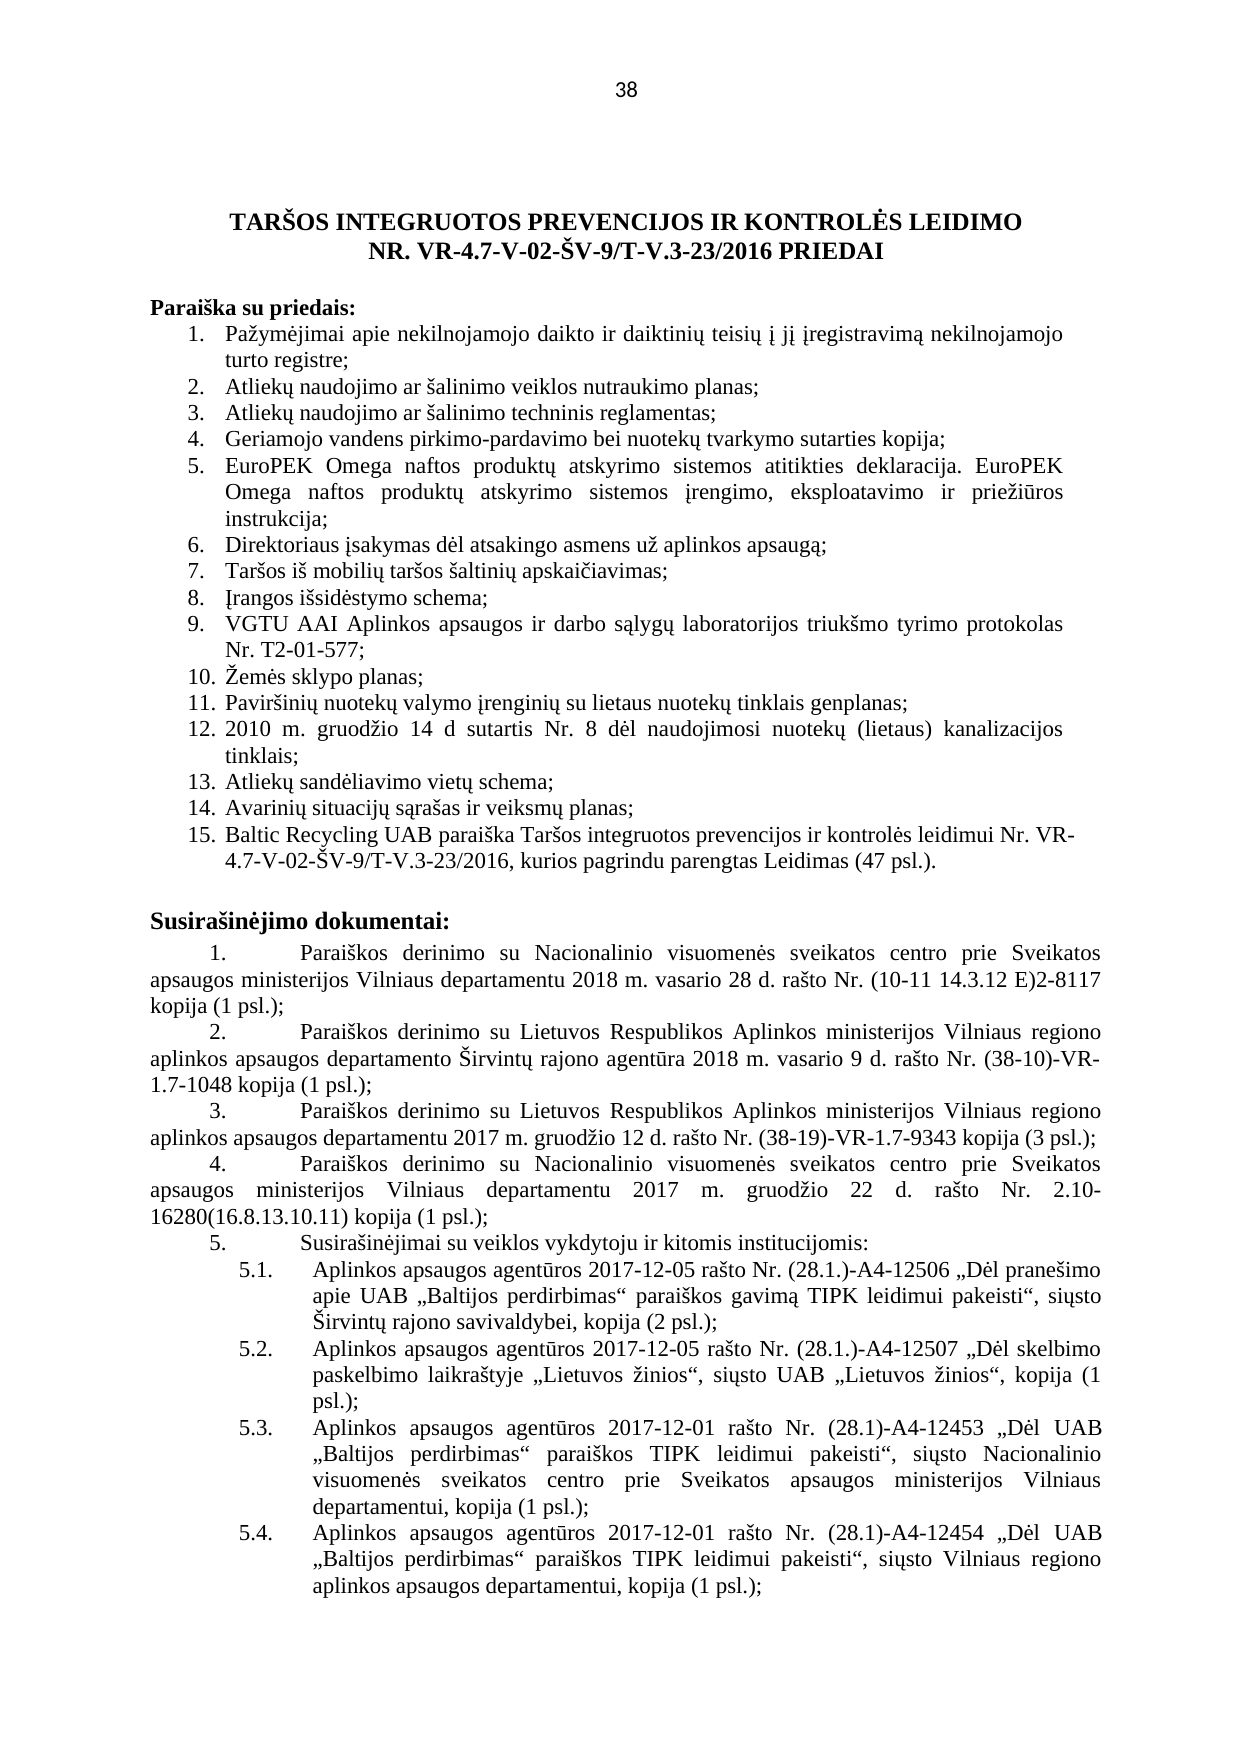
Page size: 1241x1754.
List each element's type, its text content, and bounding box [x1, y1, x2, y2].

list 2010 m. gruodžio 14 d sutartis Nr. 8 dėl naudojimosi nuotekų (lietaus) kanalizacijos tinklais; [187, 715, 1064, 768]
list Paviršinių nuotekų valymo įrenginių su lietaus nuotekų tinklais genplanas; [187, 689, 1064, 715]
list Geriamojo vandens pirkimo-pardavimo bei nuotekų tvarkymo sutarties kopija; [187, 426, 1064, 452]
list Paraiška su priedais: [150, 294, 1102, 320]
list Žemės sklypo planas; [187, 663, 1064, 689]
list Avarinių situacijų sąrašas ir veiksmų planas; [187, 794, 1064, 821]
list Atliekų naudojimo ar šalinimo veiklos nutraukimo planas; [187, 373, 1064, 399]
list Pažymėjimai apie nekilnojamojo daikto ir daiktinių teisių į jį įregistravimą nekilnojamojo turto registre; [187, 320, 1064, 373]
text Susirašinėjimo dokumentai: [150, 906, 1102, 935]
list Aplinkos apsaugos agentūros 2017-12-05 rašto Nr. (28.1.)-A4-12507 „Dėl skelbimo paskelbimo laikraštyje „Lietuvos žinios“, siųsto UAB „Lietuvos žinios“, kopija (1 psl.); [239, 1335, 1102, 1414]
text NR. VR-4.7-V-02-ŠV-9/T-V.3-23/2016 PRIEDAI [150, 236, 1102, 265]
list Susirašinėjimai su veiklos vykdytoju ir kitomis institucijomis: [150, 1229, 1102, 1256]
list Įrangos išsidėstymo schema; [187, 584, 1064, 610]
list Paraiškos derinimo su Lietuvos Respublikos Aplinkos ministerijos Vilniaus regiono aplinkos apsaugos departamento Širvintų rajono agentūra 2018 m. vasario 9 d. rašto Nr. (38-10)-VR-1.7-1048 kopija (1 psl.); [150, 1018, 1102, 1097]
list EuroPEK Omega naftos produktų atskyrimo sistemos atitikties deklaracija. EuroPEK Omega naftos produktų atskyrimo sistemos įrengimo, eksploatavimo ir priežiūros instrukcija; [187, 452, 1064, 531]
list Atliekų naudojimo ar šalinimo techninis reglamentas; [187, 399, 1064, 426]
list Aplinkos apsaugos agentūros 2017-12-01 rašto Nr. (28.1)-A4-12454 „Dėl UAB „Baltijos perdirbimas“ paraiškos TIPK leidimui pakeisti“, siųsto Vilniaus regiono aplinkos apsaugos departamentui, kopija (1 psl.); [239, 1519, 1102, 1598]
list Direktoriaus įsakymas dėl atsakingo asmens už aplinkos apsaugą; [187, 531, 1064, 557]
list Paraiškos derinimo su Lietuvos Respublikos Aplinkos ministerijos Vilniaus regiono aplinkos apsaugos departamentu 2017 m. gruodžio 12 d. rašto Nr. (38-19)-VR-1.7-9343 kopija (3 psl.); [150, 1097, 1102, 1150]
list Atliekų sandėliavimo vietų schema; [187, 768, 1064, 794]
list VGTU AAI Aplinkos apsaugos ir darbo sąlygų laboratorijos triukšmo tyrimo protokolas Nr. T2-01-577; [187, 610, 1064, 663]
list Baltic Recycling UAB paraiška Taršos integruotos prevencijos ir kontrolės leidimui Nr. VR-4.7-V-02-ŠV-9/T-V.3-23/2016, kurios pagrindu parengtas Leidimas (47 psl.). [187, 821, 1102, 873]
list Paraiškos derinimo su Nacionalinio visuomenės sveikatos centro prie Sveikatos apsaugos ministerijos Vilniaus departamentu 2018 m. vasario 28 d. rašto Nr. (10-11 14.3.12 E)2-8117 kopija (1 psl.); [150, 939, 1102, 1018]
text TARŠOS INTEGRUOTOS PREVENCIJOS IR KONTROLĖS LEIDIMO [150, 207, 1102, 236]
list Aplinkos apsaugos agentūros 2017-12-05 rašto Nr. (28.1.)-A4-12506 „Dėl pranešimo apie UAB „Baltijos perdirbimas“ paraiškos gavimą TIPK leidimui pakeisti“, siųsto Širvintų rajono savivaldybei, kopija (2 psl.); [239, 1256, 1102, 1335]
list Aplinkos apsaugos agentūros 2017-12-01 rašto Nr. (28.1)-A4-12453 „Dėl UAB „Baltijos perdirbimas“ paraiškos TIPK leidimui pakeisti“, siųsto Nacionalinio visuomenės sveikatos centro prie Sveikatos apsaugos ministerijos Vilniaus departamentui, kopija (1 psl.); [239, 1414, 1102, 1519]
list Paraiškos derinimo su Nacionalinio visuomenės sveikatos centro prie Sveikatos apsaugos ministerijos Vilniaus departamentu 2017 m. gruodžio 22 d. rašto Nr. 2.10-16280(16.8.13.10.11) kopija (1 psl.); [150, 1150, 1102, 1229]
list Taršos iš mobilių taršos šaltinių apskaičiavimas; [187, 557, 1064, 584]
